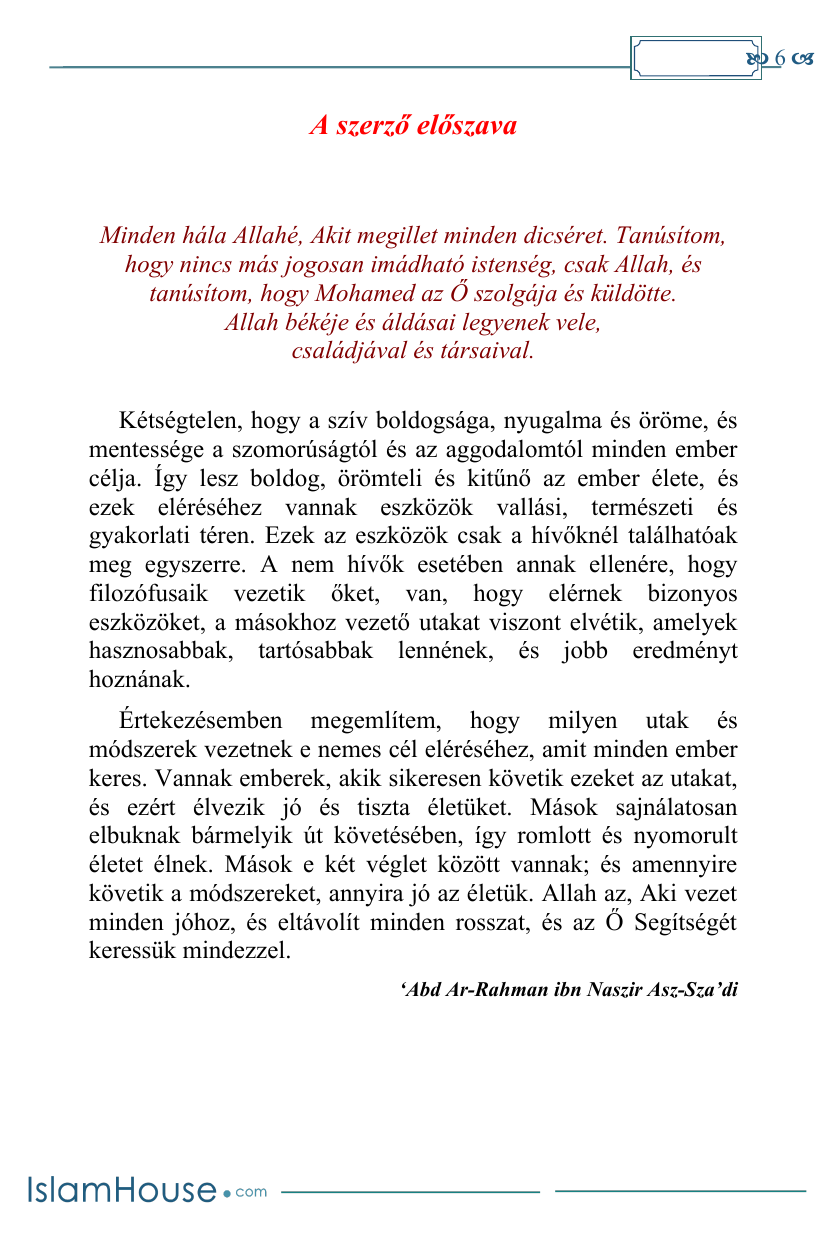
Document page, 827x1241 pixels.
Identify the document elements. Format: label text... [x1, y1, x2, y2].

text A szerző előszava [89, 107, 738, 141]
text Értekezésemben megemlítem, hogy milyen utak és módszerek vezetnek e nemes cél eléréséhez, amit minden ember keres. Vannak emberek, akik sikeresen követik ezeket az utakat, és ezért élvezik jó és tiszta életüket. Mások sajnálatosan elbuknak bármelyik út követésében, így romlott és nyomorult életet élnek. Mások e két véglet között vannak; és amennyire követik a módszereket, annyira jó az életük. Allah az, Aki vezet minden jóhoz, és eltávolít minden rosszat, és az Ő Segítségét keressük mindezzel. [89, 706, 738, 964]
text Allah békéje és áldásai legyenek vele, [89, 307, 738, 336]
text ʻAbd Ar-Rahman ibn Naszir Asz-Sza’di [89, 977, 738, 1001]
text Kétségtelen, hogy a szív boldogsága, nyugalma és öröme, és mentessége a szomorúságtól és az aggodalomtól minden ember célja. Így lesz boldog, örömteli és kitűnő az ember élete, és ezek eléréséhez vannak eszközök vallási, természeti és gyakorlati téren. Ezek az eszközök csak a hívőknél találhatóak meg egyszerre. A nem hívők esetében annak ellenére, hogy filozófusaik vezetik őket, van, hogy elérnek bizonyos eszközöket, a másokhoz vezető utakat viszont elvétik, amelyek hasznosabbak, tartósabbak lennének, és jobb eredményt hoznának. [89, 406, 738, 693]
text családjával és társaival. [89, 336, 738, 364]
picture [548, 1170, 807, 1208]
text Minden hála Allahé, Akit megillet minden dicséret. Tanúsítom, hogy nincs más jogosan imádható istenség, csak Allah, és tanúsítom, hogy Mohamed az Ő szolgája és küldötte. [89, 221, 738, 307]
picture [20, 1171, 541, 1209]
